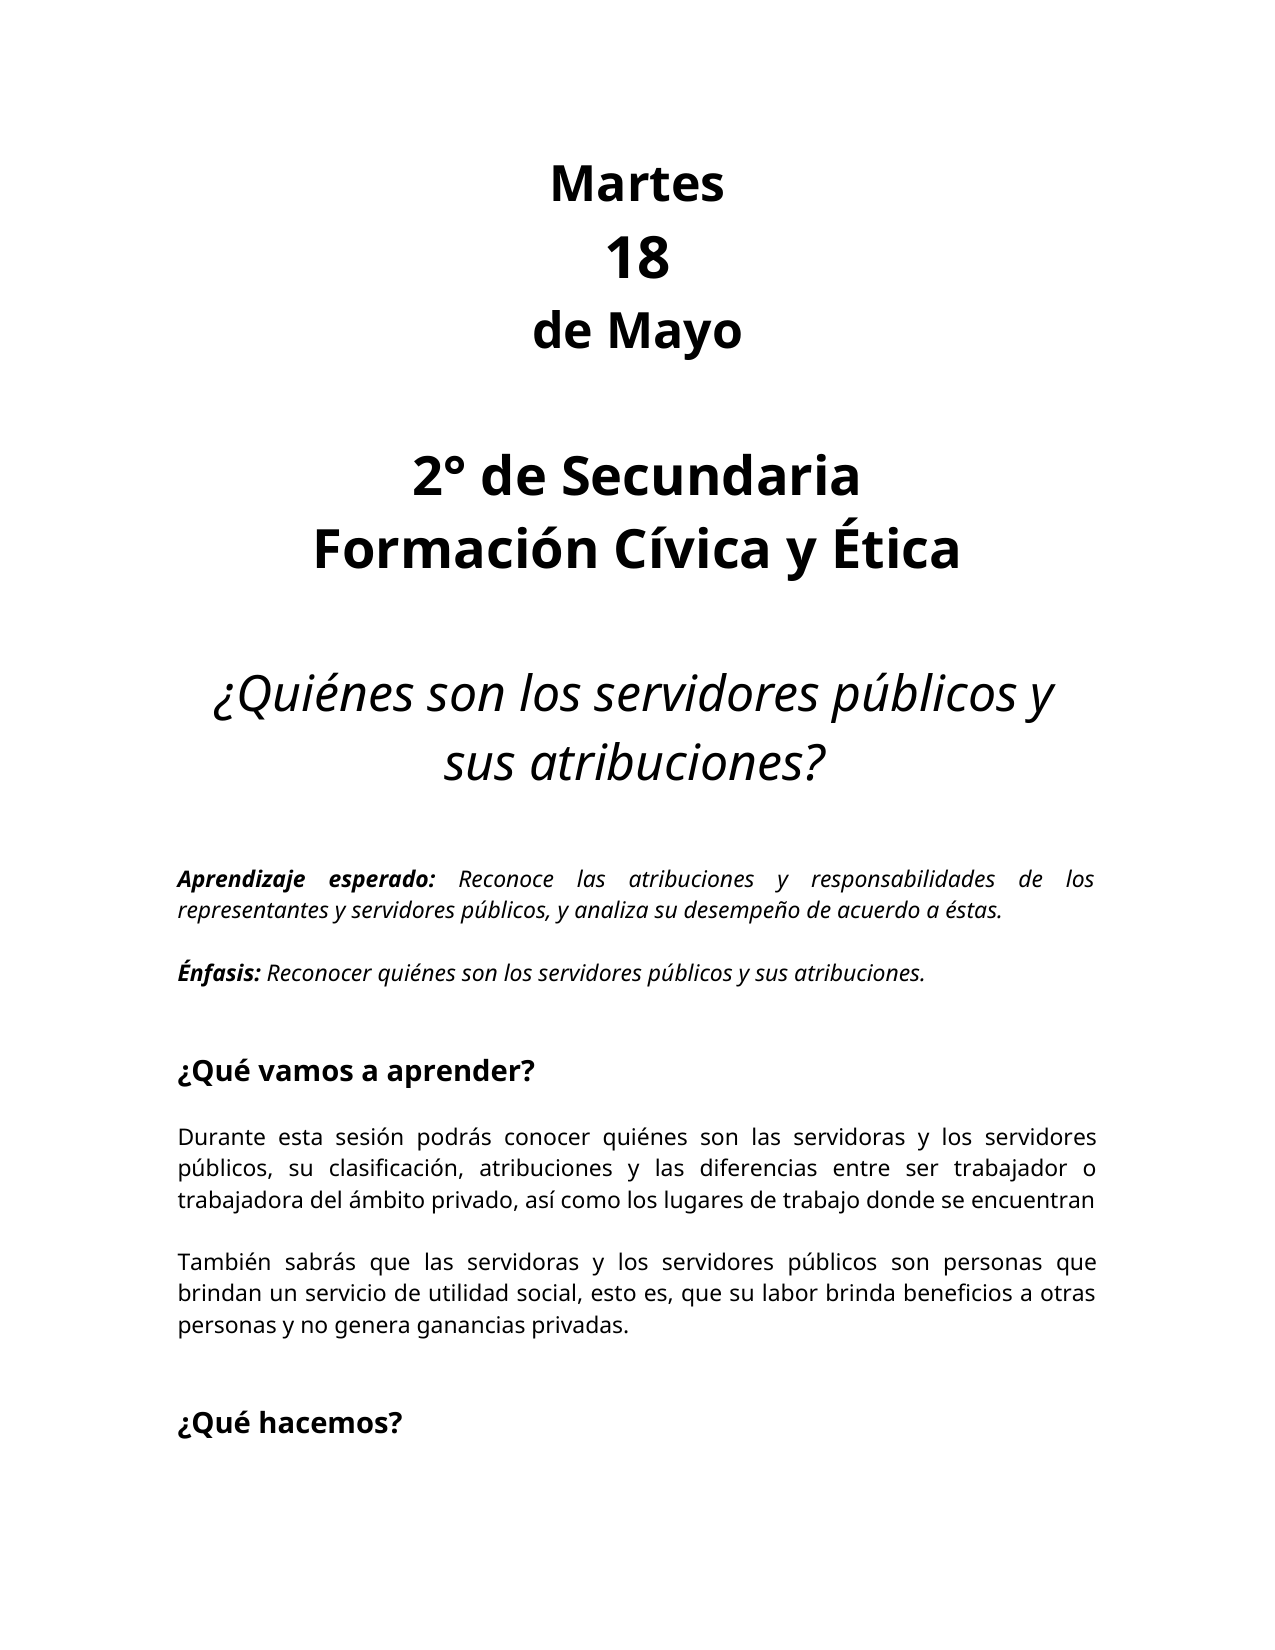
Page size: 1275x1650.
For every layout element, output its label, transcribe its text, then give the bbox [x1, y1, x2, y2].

text 2° de Secundaria [177, 437, 1098, 511]
text Aprendizaje esperado: Reconoce las atribuciones y responsabilidades de los representantes y servidores públicos, y analiza su desempeño de acuerdo a éstas. [177, 863, 1098, 925]
text ¿Quiénes son los servidores públicos y sus atribuciones? [177, 658, 1098, 794]
text Énfasis: Reconocer quiénes son los servidores públicos y sus atribuciones. [177, 956, 1098, 988]
text Formación Cívica y Ética [177, 511, 1098, 584]
text Martes [177, 148, 1098, 216]
text ¿Qué vamos a aprender? [177, 1050, 1098, 1090]
text Durante esta sesión podrás conocer quiénes son las servidoras y los servidores públicos, su clasificación, atribuciones y las diferencias entre ser trabajador o trabajadora del ámbito privado, así como los lugares de trabajo donde se encuentran [177, 1121, 1098, 1215]
text También sabrás que las servidoras y los servidores públicos son personas que brindan un servicio de utilidad social, esto es, que su labor brinda beneficios a otras personas y no genera ganancias privadas. [177, 1246, 1098, 1340]
text ¿Qué hacemos? [177, 1402, 1098, 1442]
text de Mayo [177, 295, 1098, 363]
text 18 [177, 216, 1098, 295]
